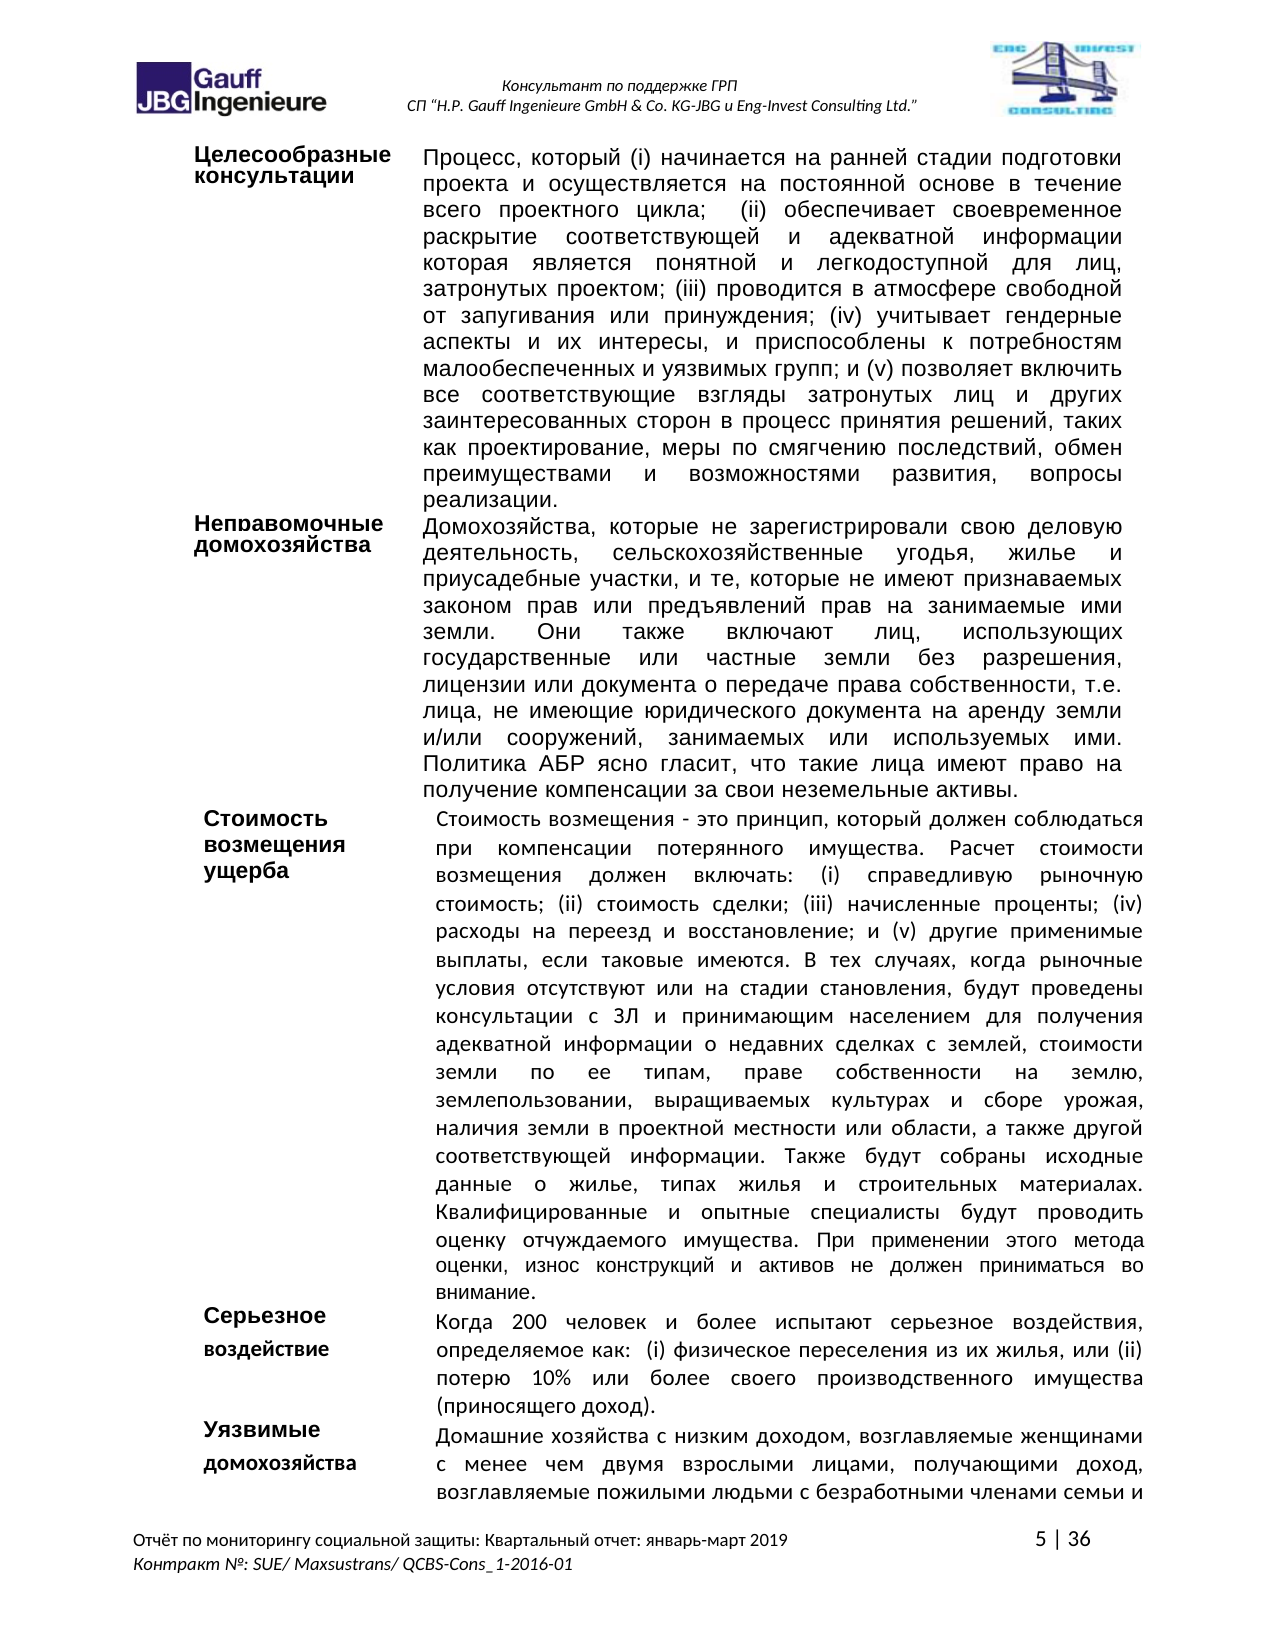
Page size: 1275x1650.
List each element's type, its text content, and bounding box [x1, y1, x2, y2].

table_cell Когда 200 человек и более испытают серьезное воздействия, определяемое как: (i) физическое переселения из их жилья, или (ii) потерю 10% или более своего производственного имущества (приносящего доход). [425, 1305, 1148, 1419]
picture [990, 41, 1142, 117]
picture [133, 62, 331, 117]
table_header Стоимость возмещения ущерба [189, 803, 425, 1305]
table_cell Серьезное воздействие [189, 1305, 425, 1419]
table_cell Целесообразные консультации [178, 144, 414, 513]
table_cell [425, 1419, 1148, 1505]
table_header Стоимость возмещения - это принцип, который должен соблюдаться при компенсации потерянного имущества. Расчет стоимости возмещения должен включать: (i) справедливую рыночную стоимость; (ii) стоимость сделки; (iii) начисленные проценты; (iv) расходы на переезд и восстановление; и (v) другие применимые выплаты, если таковые имеются. В тех случаях, когда рыночные условия отсутствуют или на стадии становления, будут проведены консультации с ЗЛ и принимающим населением для получения адекватной информации о недавних сделках с землей, стоимости земли по ее типам, праве собственности на землю, землепользовании, выращиваемых культурах и сборе урожая, наличия земли в проектной местности или области, а также другой соответствующей информации. Также будут собраны исходные данные о жилье, типах жилья и строительных материалах. Квалифицированные и опытные специалисты будут проводить оценку отчуждаемого имущества. При применении этого метода оценки, износ конструкций и активов не должен приниматься во внимание. [425, 803, 1148, 1305]
table_cell Процесс, который (i) начинается на ранней стадии подготовки проекта и осуществляется на постоянной основе в течение всего проектного цикла; (ii) обеспечивает своевременное раскрытие соответствующей и адекватной информации которая является понятной и легкодоступной для лиц, затронутых проектом; (iii) проводится в атмосфере свободной от запугивания или принуждения; (iv) учитывает гендерные аспекты и их интересы, и приспособлены к потребностям малообеспеченных и уязвимых групп; и (v) позволяет включить все соответствующие взгляды затронутых лиц и других заинтересованных сторон в процесс принятия решений, таких как проектирование, меры по смягчению последствий, обмен преимуществами и возможностями развития, вопросы реализации. [415, 144, 1138, 513]
table_cell Домохозяйства, которые не зарегистрировали свою деловую деятельность, сельскохозяйственные угодья, жилье и приусадебные участки, и те, которые не имеют признаваемых законом прав или предъявлений прав на занимаемые ими земли. Они также включают лиц, использующих государственные или частные земли без разрешения, лицензии или документа о передаче права собственности, т.е. лица, не имеющие юридического документа на аренду земли и/или сооружений, занимаемых или используемых ими. Политика АБР ясно гласит, что такие лица имеют право на получение компенсации за свои неземельные активы. [415, 513, 1138, 802]
table_cell Неправомочные домохозяйства [178, 513, 414, 802]
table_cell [189, 1419, 425, 1505]
